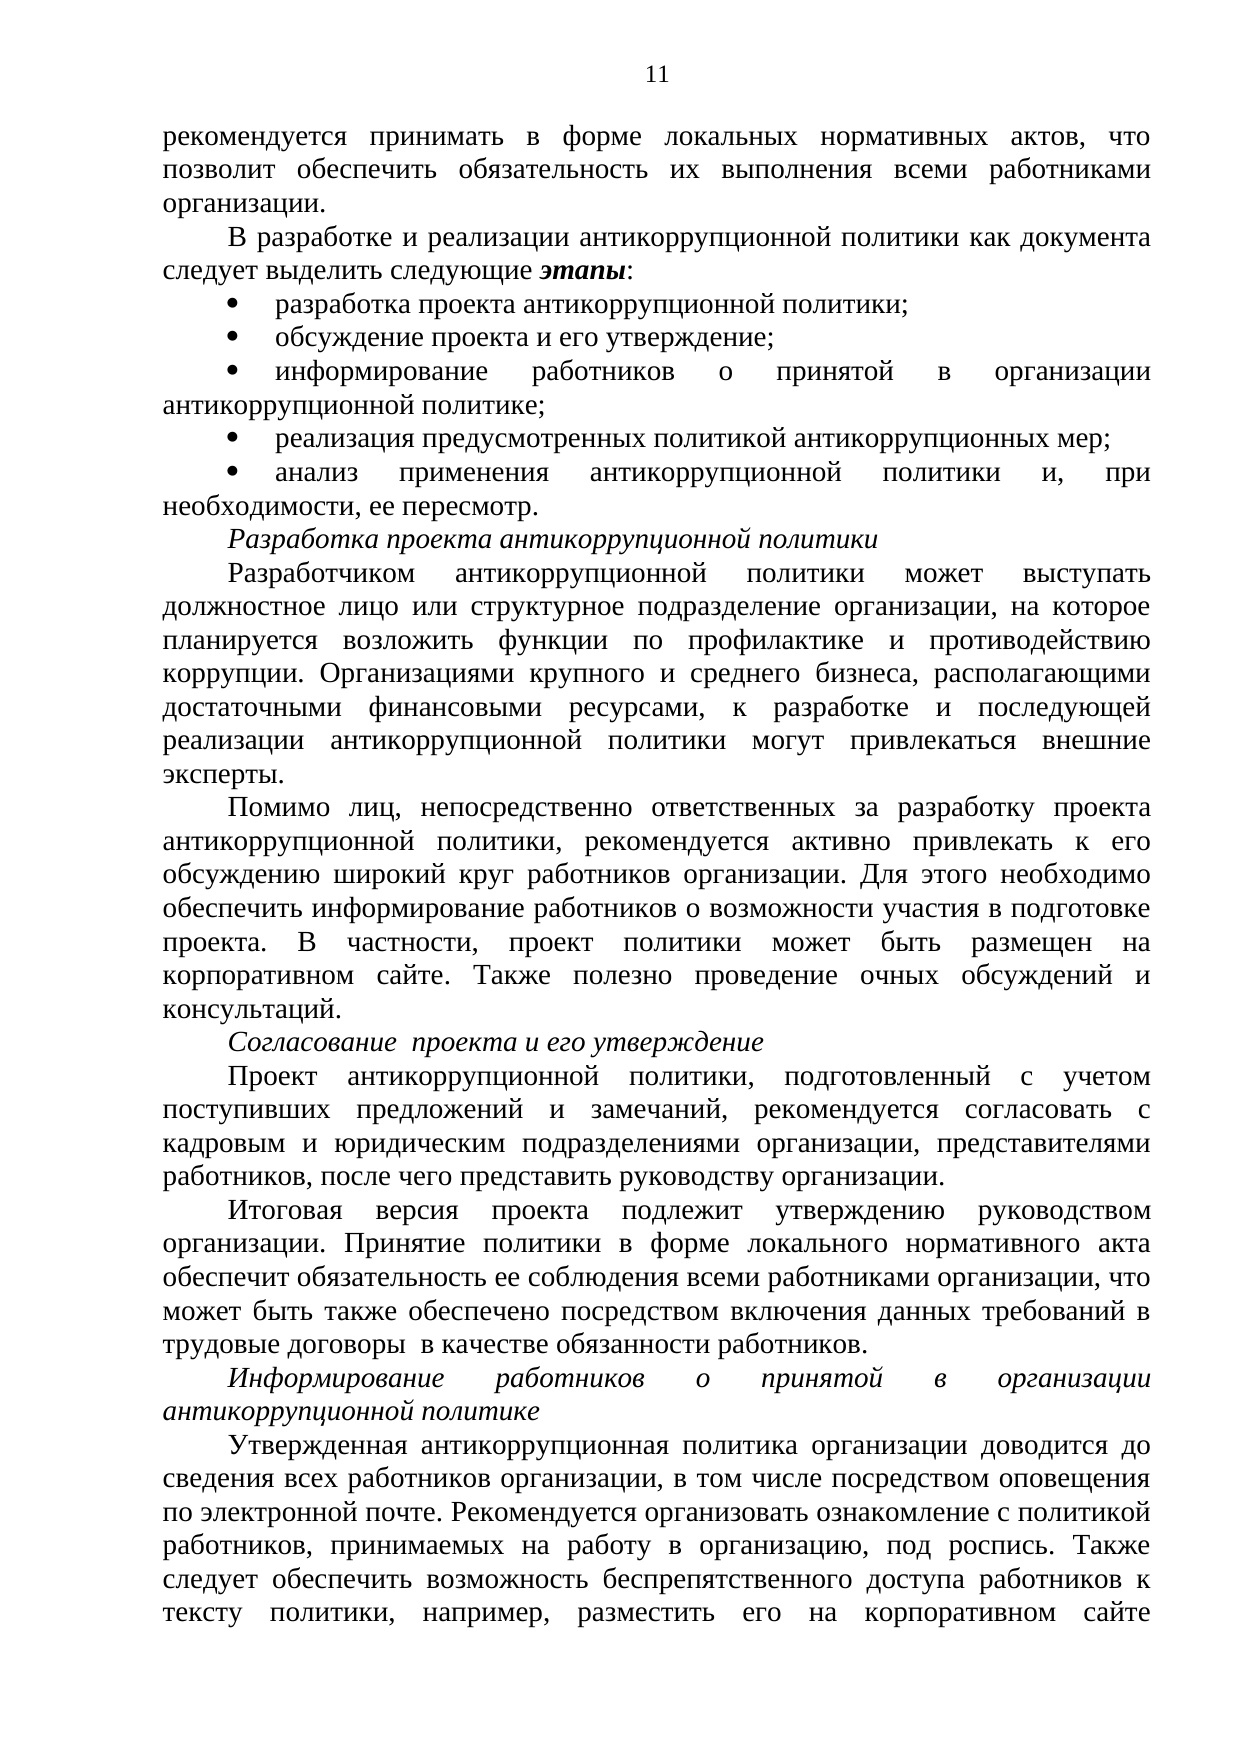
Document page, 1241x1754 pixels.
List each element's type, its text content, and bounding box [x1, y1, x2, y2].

text Разработка проекта антикоррупционной политики [162, 521, 1152, 555]
text В разработке и реализации антикоррупционной политики как документа следует выделить следующие этапы: [162, 219, 1152, 286]
text Разработчиком антикоррупционной политики может выступать должностное лицо или структурное подразделение организации, на которое планируется возложить функции по профилактике и противодействию коррупции. Организациями крупного и среднего бизнеса, располагающими достаточными финансовыми ресурсами, к разработке и последующей реализации антикоррупционной политики могут привлекаться внешние эксперты. [162, 555, 1152, 789]
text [162, 1427, 1152, 1628]
text Информирование работников о принятой в организации антикоррупционной политике [162, 1360, 1152, 1427]
list реализация предусмотренных политикой антикоррупционных мер; [162, 420, 1152, 454]
text Согласование проекта и его утверждение [162, 1024, 1152, 1058]
text Итоговая версия проекта подлежит утверждению руководством организации. Принятие политики в форме локального нормативного акта обеспечит обязательность ее соблюдения всеми работниками организации, что может быть также обеспечено посредством включения данных требований в трудовые договоры в качестве обязанности работников. [162, 1192, 1152, 1360]
text Проект антикоррупционной политики, подготовленный с учетом поступивших предложений и замечаний, рекомендуется согласовать с кадровым и юридическим подразделениями организации, представителями работников, после чего представить руководству организации. [162, 1058, 1152, 1192]
list обсуждение проекта и его утверждение; [162, 319, 1152, 353]
list информирование работников о принятой в организации антикоррупционной политике; [162, 353, 1152, 420]
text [162, 118, 1152, 219]
list анализ применения антикоррупционной политики и, при необходимости, ее пересмотр. [162, 454, 1152, 521]
list разработка проекта антикоррупционной политики; [162, 286, 1152, 319]
text Помимо лиц, непосредственно ответственных за разработку проекта антикоррупционной политики, рекомендуется активно привлекать к его обсуждению широкий круг работников организации. Для этого необходимо обеспечить информирование работников о возможности участия в подготовке проекта. В частности, проект политики может быть размещен на корпоративном сайте. Также полезно проведение очных обсуждений и консультаций. [162, 789, 1152, 1024]
